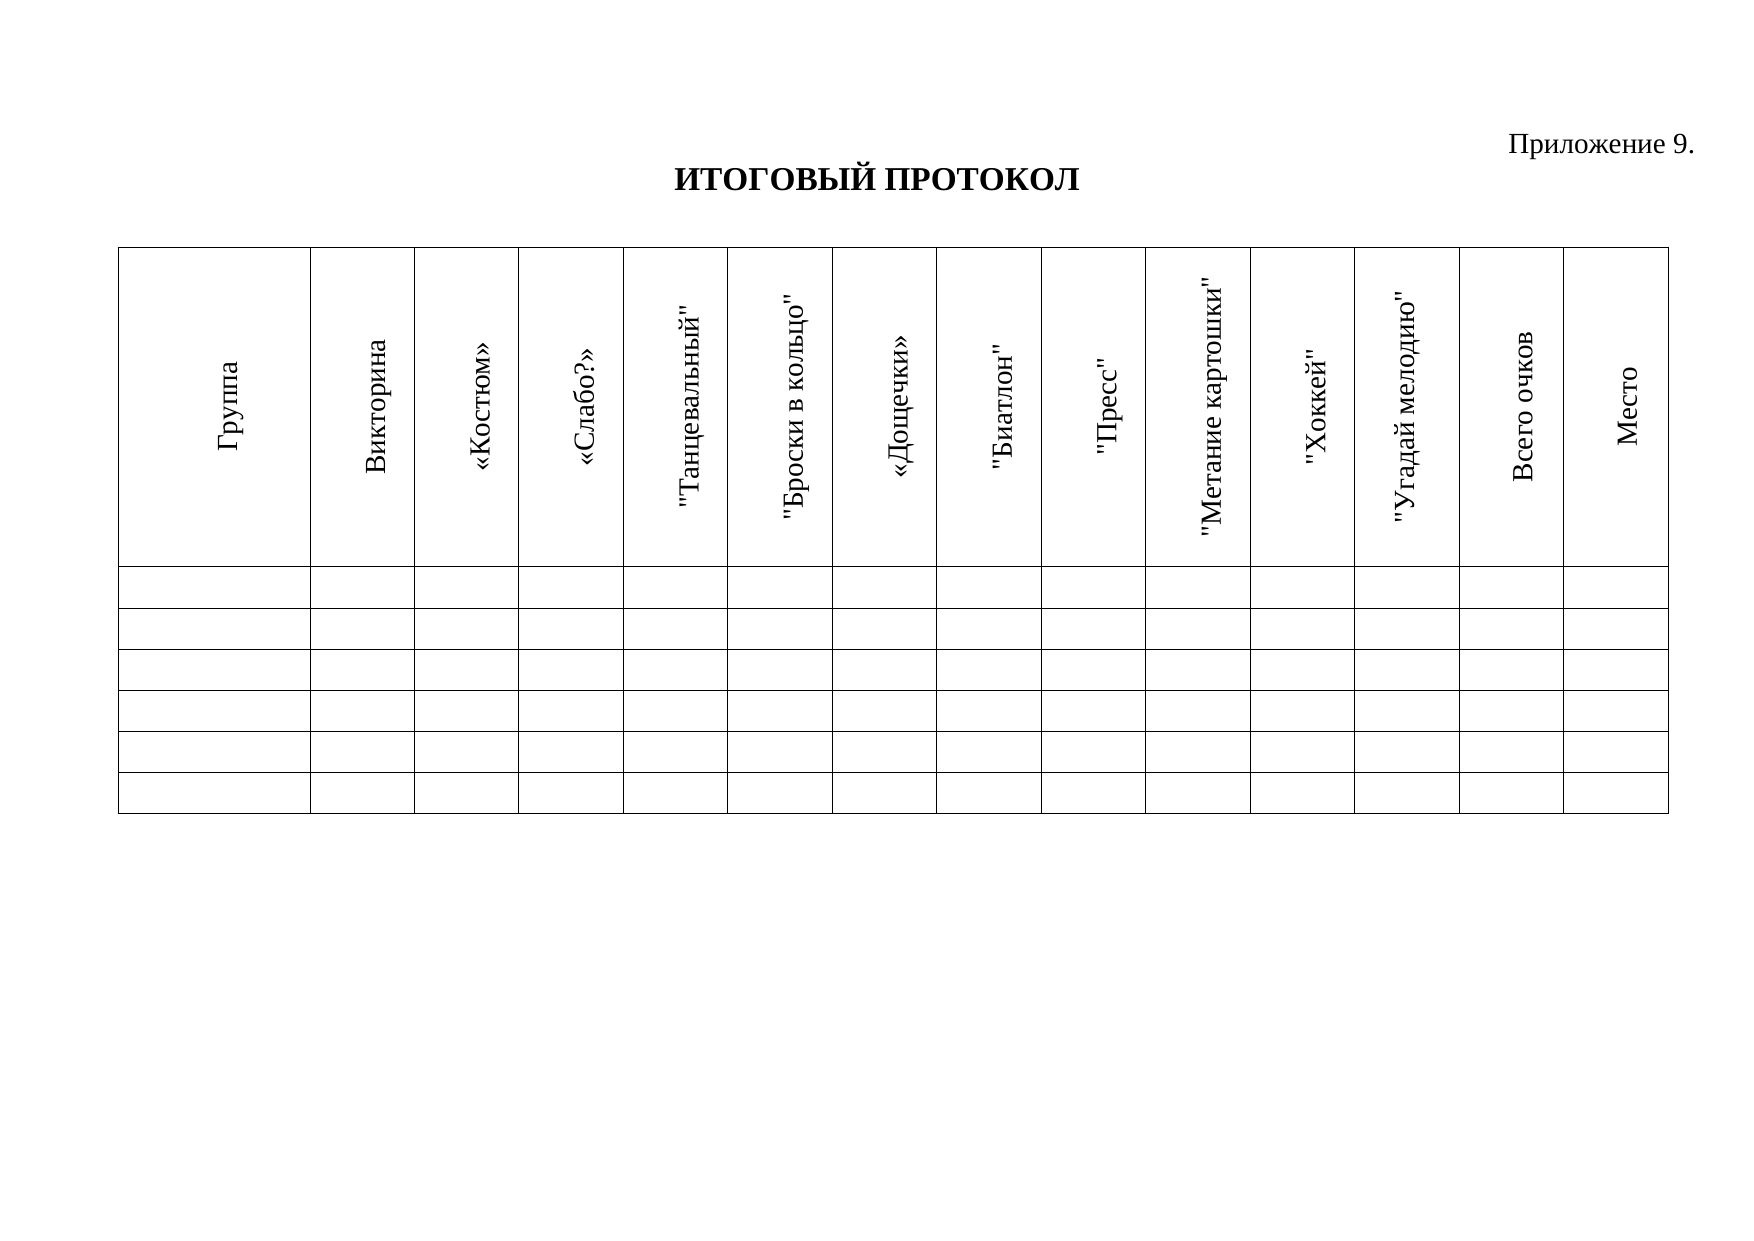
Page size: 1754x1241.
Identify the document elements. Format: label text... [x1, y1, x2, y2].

table_cell [1355, 609, 1459, 648]
table_cell [119, 773, 310, 813]
table_cell [1042, 609, 1145, 648]
table_cell [519, 732, 623, 772]
table_cell [1564, 773, 1668, 813]
table_cell [415, 691, 518, 731]
table_cell [1355, 650, 1459, 690]
table_cell [519, 567, 623, 607]
table_cell [415, 609, 518, 648]
table_cell [937, 567, 1041, 607]
table_cell [728, 609, 832, 648]
table_cell [728, 650, 832, 690]
table_cell [833, 691, 936, 731]
table_cell [624, 567, 727, 607]
table_cell [937, 732, 1041, 772]
table_header "Пресс" [1042, 248, 1145, 566]
table_header Группа [119, 248, 310, 566]
table_cell [1251, 650, 1354, 690]
table_header "Угадай мелодию" [1355, 248, 1459, 566]
table_cell [728, 567, 832, 607]
table_header "Биатлон" [937, 248, 1041, 566]
table_header "Хоккей" [1251, 248, 1354, 566]
table_cell [1251, 732, 1354, 772]
table_cell [833, 773, 936, 813]
table_cell [1460, 732, 1563, 772]
table_cell [1460, 609, 1563, 648]
table_cell [1460, 773, 1563, 813]
table_cell [1042, 691, 1145, 731]
table_cell [519, 650, 623, 690]
table_cell [1564, 650, 1668, 690]
table_cell [119, 691, 310, 731]
table_cell [1355, 773, 1459, 813]
table_cell [519, 691, 623, 731]
table_cell [833, 732, 936, 772]
table_cell [1564, 691, 1668, 731]
table_cell [728, 773, 832, 813]
table_cell [1251, 609, 1354, 648]
table_cell [728, 732, 832, 772]
table_header "Метание картошки" [1146, 248, 1250, 566]
table_cell [119, 732, 310, 772]
table_cell [1146, 609, 1250, 648]
table_header Всего очков [1460, 248, 1563, 566]
table_cell [119, 567, 310, 607]
table_cell [415, 650, 518, 690]
table_cell [624, 691, 727, 731]
table_cell [833, 650, 936, 690]
table_cell [1146, 691, 1250, 731]
table_cell [624, 650, 727, 690]
table_header Викторина [311, 248, 414, 566]
table_cell [1460, 650, 1563, 690]
table_header «Слабо?» [519, 248, 623, 566]
table_cell [1355, 732, 1459, 772]
table_cell [1251, 567, 1354, 607]
table_cell [119, 650, 310, 690]
table_cell [1146, 650, 1250, 690]
table_cell [1355, 691, 1459, 731]
table_cell [624, 732, 727, 772]
table_cell [1146, 732, 1250, 772]
table_cell [1564, 732, 1668, 772]
table_cell [1251, 691, 1354, 731]
table_cell [1564, 567, 1668, 607]
table_cell [1042, 773, 1145, 813]
table_cell [311, 773, 414, 813]
table_cell [937, 773, 1041, 813]
table_header "Броски в кольцо" [728, 248, 832, 566]
table_cell [311, 650, 414, 690]
text Приложение 9. [59, 126, 1695, 160]
table_cell [519, 773, 623, 813]
table_header «Костюм» [415, 248, 518, 566]
table_cell [311, 691, 414, 731]
table_cell [833, 567, 936, 607]
table_cell [1042, 650, 1145, 690]
table_header "Танцевальный" [624, 248, 727, 566]
table_cell [415, 567, 518, 607]
table_cell [1146, 567, 1250, 607]
table_cell [415, 732, 518, 772]
table_cell [1355, 567, 1459, 607]
table_cell [1460, 691, 1563, 731]
table_cell [937, 691, 1041, 731]
table_cell [624, 609, 727, 648]
table_cell [1042, 567, 1145, 607]
table_cell [937, 650, 1041, 690]
table_cell [937, 609, 1041, 648]
table_cell [311, 567, 414, 607]
table_cell [119, 609, 310, 648]
list ИТОГОВЫЙ ПРОТОКОЛ [59, 160, 1695, 198]
table_cell [519, 609, 623, 648]
table_cell [311, 732, 414, 772]
table_cell [624, 773, 727, 813]
table_cell [1042, 732, 1145, 772]
table_header Место [1564, 248, 1668, 566]
table_cell [1146, 773, 1250, 813]
table_cell [728, 691, 832, 731]
table_cell [1460, 567, 1563, 607]
table_cell [833, 609, 936, 648]
table_cell [311, 609, 414, 648]
table_header «Дощечки» [833, 248, 936, 566]
table_cell [1251, 773, 1354, 813]
table_cell [415, 773, 518, 813]
table_cell [1564, 609, 1668, 648]
